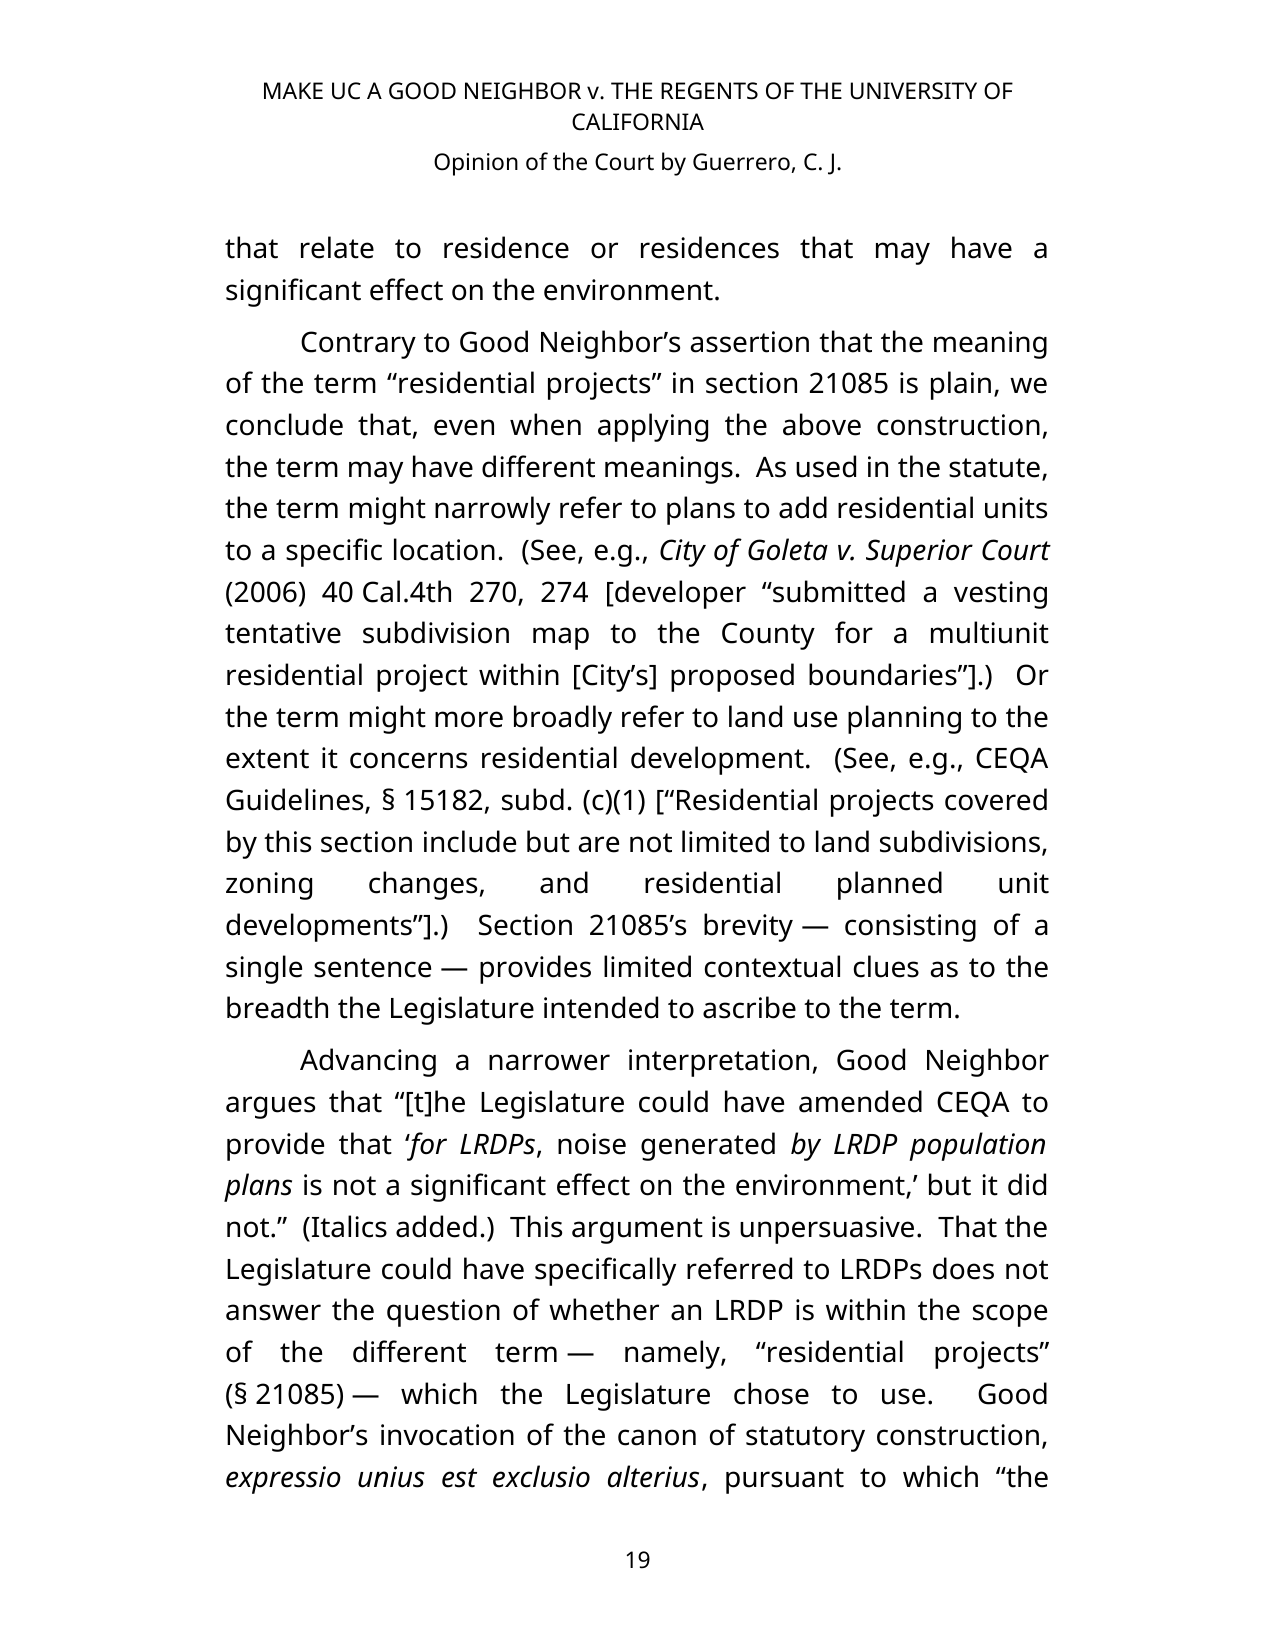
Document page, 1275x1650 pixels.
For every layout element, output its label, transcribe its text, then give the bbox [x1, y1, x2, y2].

text Contrary to Good Neighbor’s assertion that the meaning of the term “residential projects” in section 21085 is plain, we conclude that, even when applying the above construction, the term may have different meanings. As used in the statute, the term might narrowly refer to plans to add residential units to a specific location. (See, e.g., City of Goleta v. Superior Court (2006) 40 Cal.4th 270, 274 [developer “submitted a vesting tentative subdivision map to the County for a multiunit residential project within [City’s] proposed boundaries”].) Or the term might more broadly refer to land use planning to the extent it concerns residential development. (See, e.g., CEQA Guidelines, § 15182, subd. (c)(1) [“Residential projects covered by this section include but are not limited to land subdivisions, zoning changes, and residential planned unit developments”].) Section 21085’s brevity — consisting of a single sentence — provides limited contextual clues as to the breadth the Legislature intended to ascribe to the term. [225, 319, 1050, 1027]
text Unlike the term “project,” the term “residential” is not statutorily defined within CEQA. We therefore presume that the Legislature intended for it to have its “ordinary meaning.” (In re N.R. (2023) 15 Cal.5th 520, 539 [“The Legislature’s failure to define [a term] suggests that legislators intended for this term to bear its ordinary meaning in this context”].) And we take the ordinary meaning of “residential” to mean “of or relating to residence or residences.” (Merriam-Webster Dict. Online (2024) <https://www.merriam-webster.com/dictionary/Residential> [as of June 6, 2024]; see In re N.R., at p. 540 [dictionary definitions may be helpful in ascertaining the ordinary meaning of words].) Thus, considering the individual terms “residential” and “projects” together, the Legislature’s use of the collective term “residential projects” in section 21085 suggests that the statute applies to public agency activities that relate to residence or residences that may have a significant effect on the environment. [225, 225, 1050, 308]
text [225, 1037, 1050, 1496]
